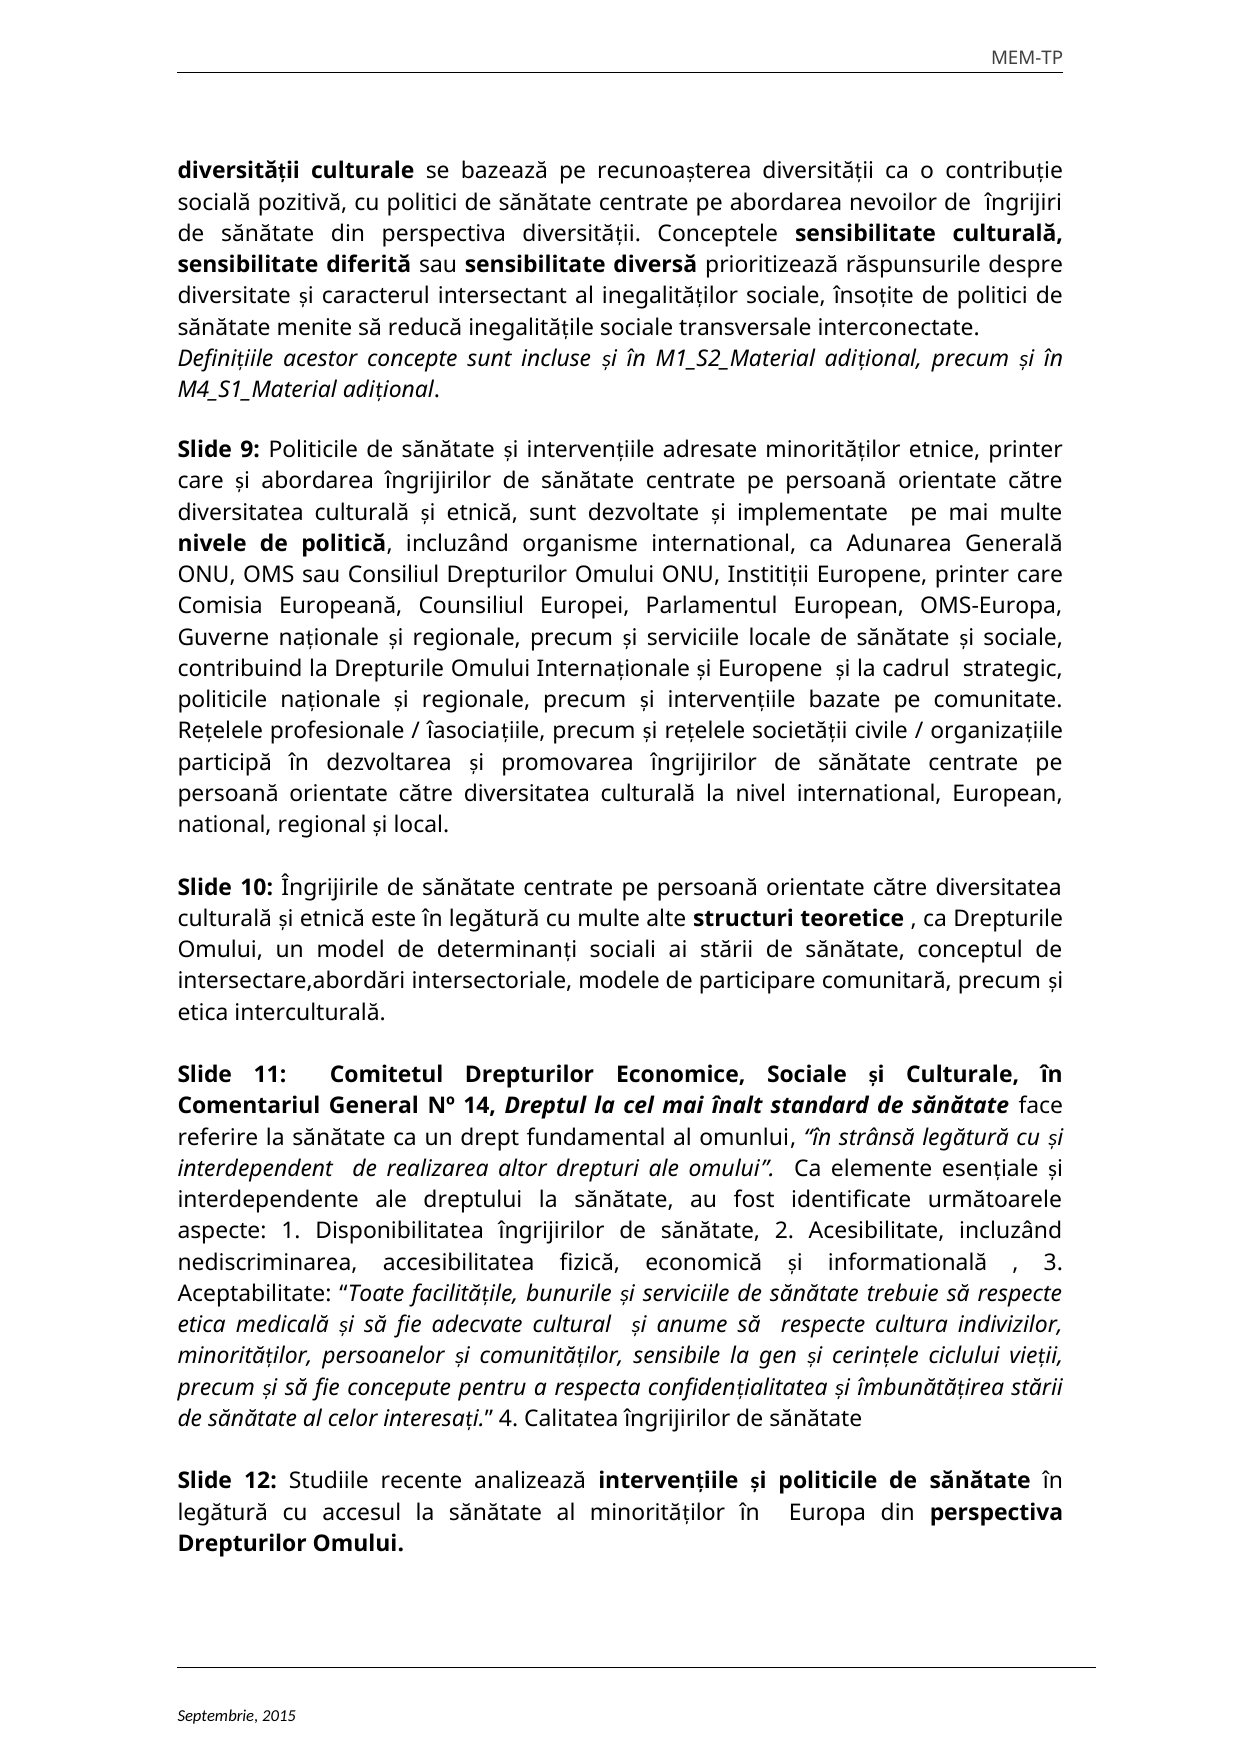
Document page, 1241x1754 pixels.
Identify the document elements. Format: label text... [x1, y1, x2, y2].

text Definițiile acestor concepte sunt incluse și în M1_S2_Material adițional, precum și în M4_S1_Material adițional. [177, 342, 1063, 404]
text Slide 10: Îngrijirile de sănătate centrate pe persoană orientate către diversitatea culturală și etnică este în legătură cu multe alte structuri teoretice , ca Drepturile Omului, un model de determinanți sociali ai stării de sănătate, conceptul de intersectare,abordări intersectoriale, modele de participare comunitară, precum și etica interculturală. [177, 870, 1063, 1027]
text Slide 9: Politicile de sănătate și intervențiile adresate minorităților etnice, printer care și abordarea îngrijirilor de sănătate centrate pe persoană orientate către diversitatea culturală și etnică, sunt dezvoltate și implementate pe mai multe nivele de politică, incluzând organisme international, ca Adunarea Generală ONU, OMS sau Consiliul Drepturilor Omului ONU, Institiții Europene, printer care Comisia Europeană, Counsiliul Europei, Parlamentul European, OMS-Europa, Guverne naționale și regionale, precum și serviciile locale de sănătate și sociale, contribuind la Drepturile Omului Internaționale și Europene și la cadrul strategic, politicile naționale și regionale, precum și intervențiile bazate pe comunitate. Rețelele profesionale / îasociațiile, precum și rețelele societății civile / organizațiile participă în dezvoltarea și promovarea îngrijirilor de sănătate centrate pe persoană orientate către diversitatea culturală la nivel international, European, national, regional și local. [177, 433, 1063, 839]
text Slide 11: Comitetul Drepturilor Economice, Sociale și Culturale, în Comentariul General Nº 14, Dreptul la cel mai înalt standard de sănătate face referire la sănătate ca un drept fundamental al omunlui, “în strânsă legătură cu și interdependent de realizarea altor drepturi ale omului”. Ca elemente esențiale și interdependente ale dreptului la sănătate, au fost identificate următoarele aspecte: 1. Disponibilitatea îngrijirilor de sănătate, 2. Acesibilitate, incluzând nediscriminarea, accesibilitatea fizică, economică și informatională , 3. Aceptabilitate: “Toate facilitățile, bunurile și serviciile de sănătate trebuie să respecte etica medicală și să fie adecvate cultural și anume să respecte cultura indivizilor, minorităților, persoanelor și comunităților, sensibile la gen și cerințele ciclului vieții, precum și să fie concepute pentru a respecta confidențialitatea și îmbunătățirea stării de sănătate al celor interesați.” 4. Calitatea îngrijirilor de sănătate [177, 1058, 1063, 1433]
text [177, 154, 1063, 342]
text Slide 12: Studiile recente analizează intervențiile și politicile de sănătate în legătură cu accesul la sănătate al minorităților în Europa din perspectiva Drepturilor Omului. [177, 1464, 1063, 1558]
